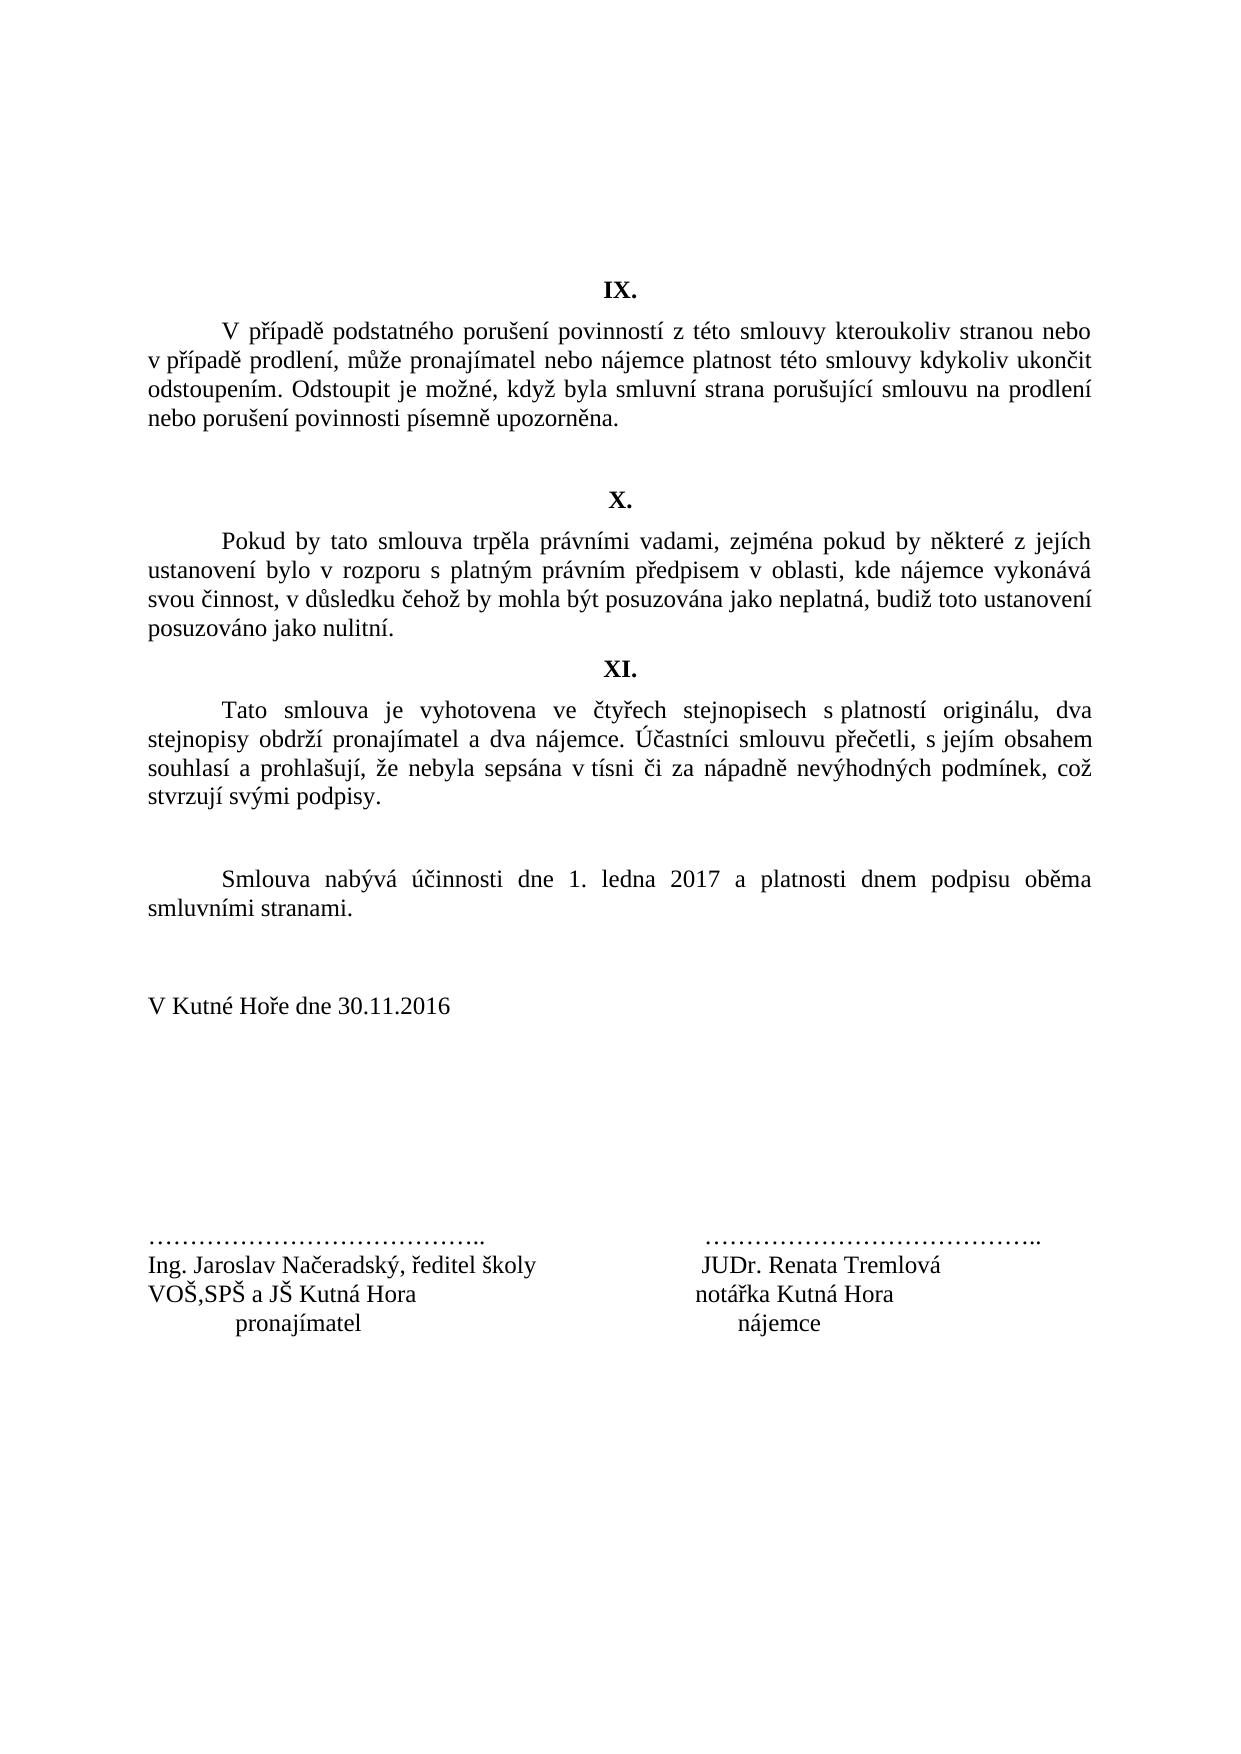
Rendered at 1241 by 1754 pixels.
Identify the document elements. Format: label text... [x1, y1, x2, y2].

text ………………………………….. ………………………………….. [148, 1221, 1093, 1250]
text V Kutné Hoře dne 30.11.2016 [148, 991, 1093, 1020]
text V případě podstatného porušení povinností z této smlouvy kteroukoliv stranou nebo v případě prodlení, může pronajímatel nebo nájemce platnost této smlouvy kdykoliv ukončit odstoupením. Odstoupit je možné, když byla smluvní strana porušující smlouvu na prodlení nebo porušení povinnosti písemně upozorněna. [148, 316, 1093, 431]
text Ing. Jaroslav Načeradský, ředitel školy JUDr. Renata Tremlová [148, 1250, 1093, 1279]
text pronajímatel nájemce [148, 1308, 1093, 1336]
text Smlouva nabývá účinnosti dne 1. ledna 2017 a platnosti dnem podpisu oběma smluvními stranami. [148, 864, 1093, 921]
text Pokud by tato smlouva trpěla právními vadami, zejména pokud by některé z jejích ustanovení bylo v rozporu s platným právním předpisem v oblasti, kde nájemce vykonává svou činnost, v důsledku čehož by mohla být posuzována jako neplatná, budiž toto ustanovení posuzováno jako nulitní. [148, 526, 1093, 641]
text IX. [148, 275, 1093, 304]
text VOŠ,SPŠ a JŠ Kutná Hora notářka Kutná Hora [148, 1279, 1093, 1308]
text X. [148, 485, 1093, 514]
text XI. [148, 654, 1093, 683]
text Tato smlouva je vyhotovena ve čtyřech stejnopisech s platností originálu, dva stejnopisy obdrží pronajímatel a dva nájemce. Účastníci smlouvu přečetli, s jejím obsahem souhlasí a prohlašují, že nebyla sepsána v tísni či za nápadně nevýhodných podmínek, což stvrzují svými podpisy. [148, 695, 1093, 810]
